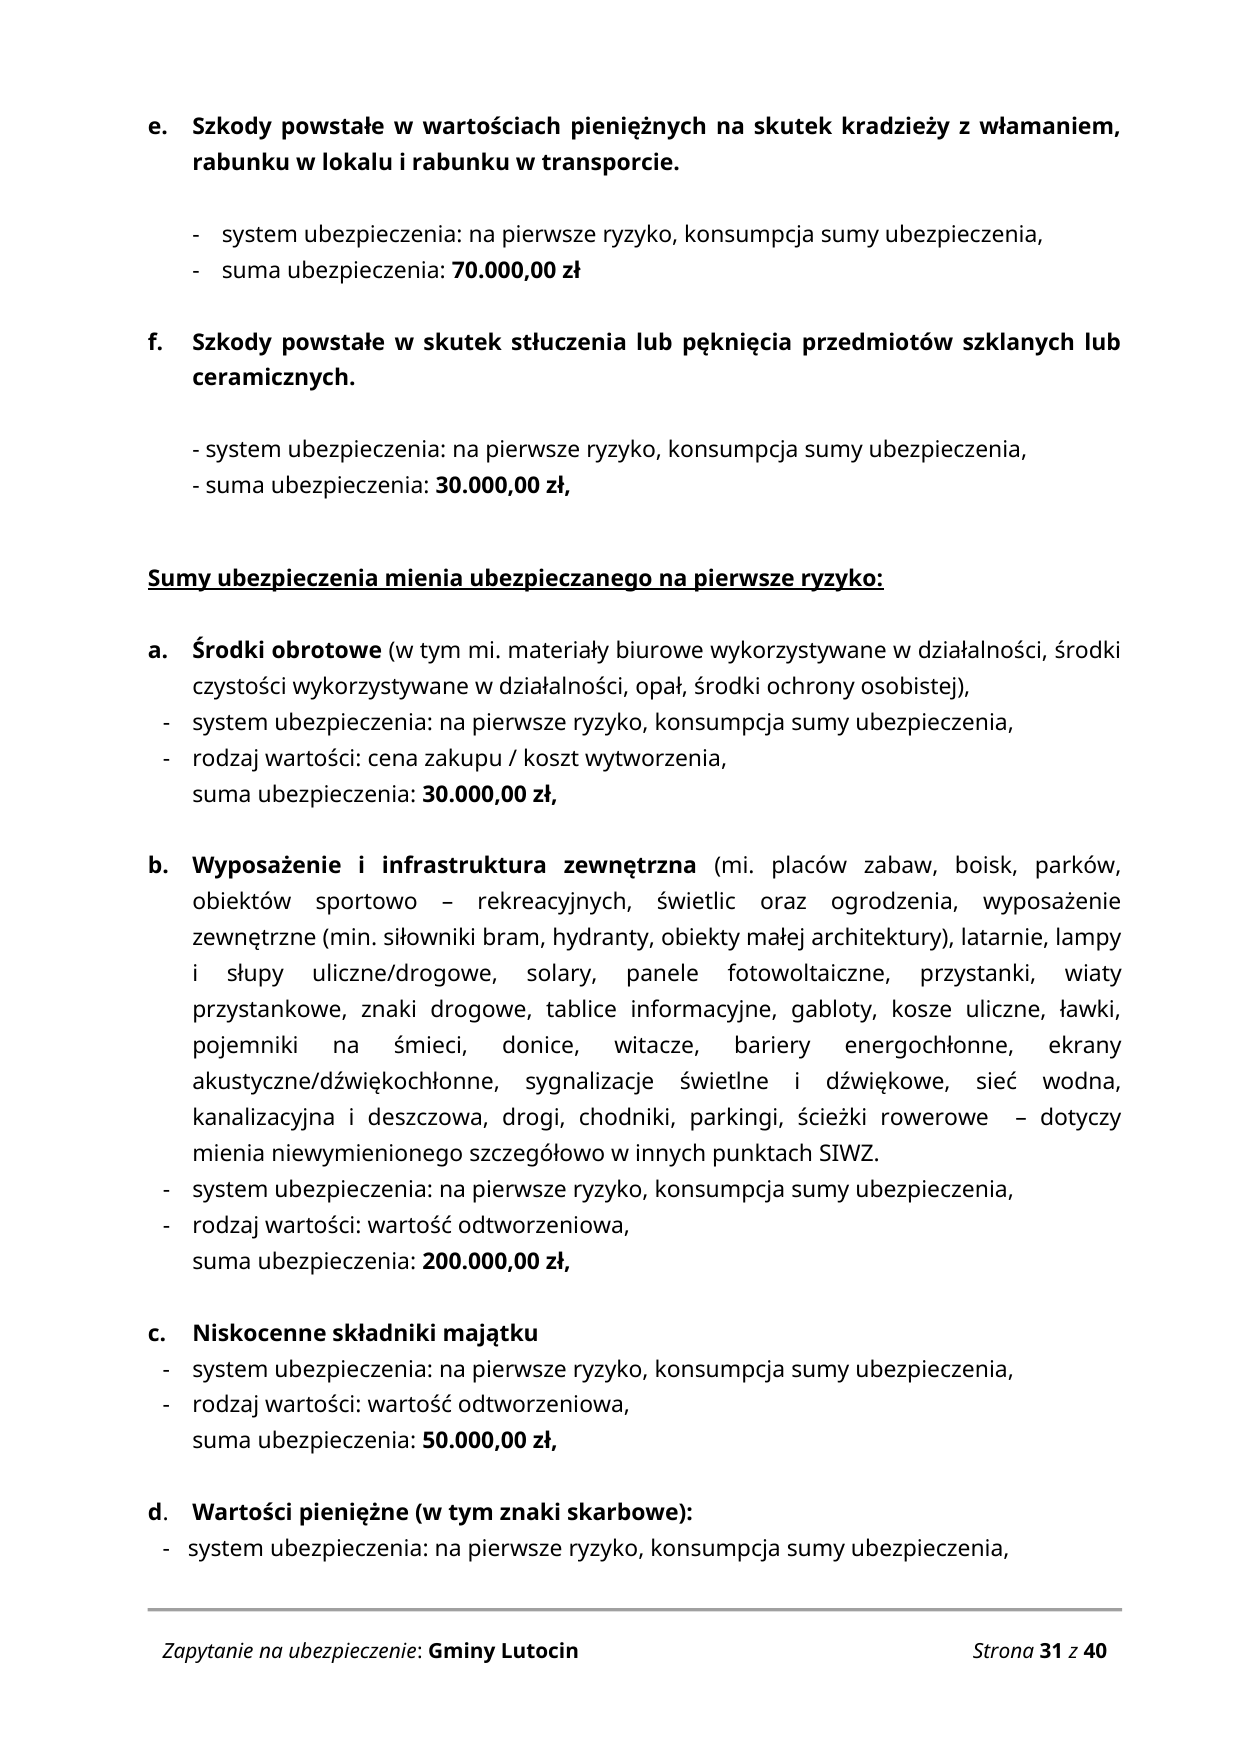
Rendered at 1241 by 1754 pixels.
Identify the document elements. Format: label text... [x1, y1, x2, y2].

list - suma ubezpieczenia: 30.000,00 zł, [192, 469, 1122, 500]
list - suma ubezpieczenia: 70.000,00 zł [192, 253, 1122, 285]
list suma ubezpieczenia: 50.000,00 zł, [192, 1424, 1122, 1456]
list Szkody powstałe w wartościach pieniężnych na skutek kradzieży z włamaniem, rabunku w lokalu i rabunku w transporcie. [148, 110, 1122, 177]
list Szkody powstałe w skutek stłuczenia lub pęknięcia przedmiotów szklanych lub ceramicznych. [148, 325, 1122, 393]
text - rodzaj wartości: wartość odtworzeniowa, [163, 1209, 1122, 1240]
text suma ubezpieczenia: 200.000,00 zł, [192, 1245, 1122, 1276]
list Wyposażenie i infrastruktura zewnętrzna (mi. placów zabaw, boisk, parków, obiektów sportowo – rekreacyjnych, świetlic oraz ogrodzenia, wyposażenie zewnętrzne (min. siłowniki bram, hydranty, obiekty małej architektury), latarnie, lampy i słupy uliczne/drogowe, solary, panele fotowoltaiczne, przystanki, wiaty przystankowe, znaki drogowe, tablice informacyjne, gabloty, kosze uliczne, ławki, pojemniki na śmieci, donice, witacze, bariery energochłonne, ekrany akustyczne/dźwiękochłonne, sygnalizacje świetlne i dźwiękowe, sieć wodna, kanalizacyjna i deszczowa, drogi, chodniki, parkingi, ścieżki rowerowe – dotyczy mienia niewymienionego szczegółowo w innych punktach SIWZ. [148, 849, 1122, 1168]
text - system ubezpieczenia: na pierwsze ryzyko, konsumpcja sumy ubezpieczenia, [163, 1173, 1122, 1204]
text - system ubezpieczenia: na pierwsze ryzyko, konsumpcja sumy ubezpieczenia, [163, 706, 1122, 737]
text - rodzaj wartości: cena zakupu / koszt wytworzenia, [163, 742, 1122, 773]
list Niskocenne składniki majątku [148, 1317, 1122, 1348]
list d. Wartości pieniężne (w tym znaki skarbowe): [148, 1496, 1122, 1527]
text suma ubezpieczenia: 30.000,00 zł, [192, 777, 1122, 809]
list - system ubezpieczenia: na pierwsze ryzyko, konsumpcja sumy ubezpieczenia, [192, 433, 1122, 464]
list - rodzaj wartości: wartość odtworzeniowa, [162, 1388, 1122, 1420]
list Środki obrotowe (w tym mi. materiały biurowe wykorzystywane w działalności, środki czystości wykorzystywane w działalności, opał, środki ochrony osobistej), [148, 634, 1122, 701]
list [162, 1532, 1122, 1563]
list - system ubezpieczenia: na pierwsze ryzyko, konsumpcja sumy ubezpieczenia, [192, 218, 1122, 249]
list - system ubezpieczenia: na pierwsze ryzyko, konsumpcja sumy ubezpieczenia, [162, 1352, 1122, 1384]
text Sumy ubezpieczenia mienia ubezpieczanego na pierwsze ryzyko: [148, 562, 1122, 593]
